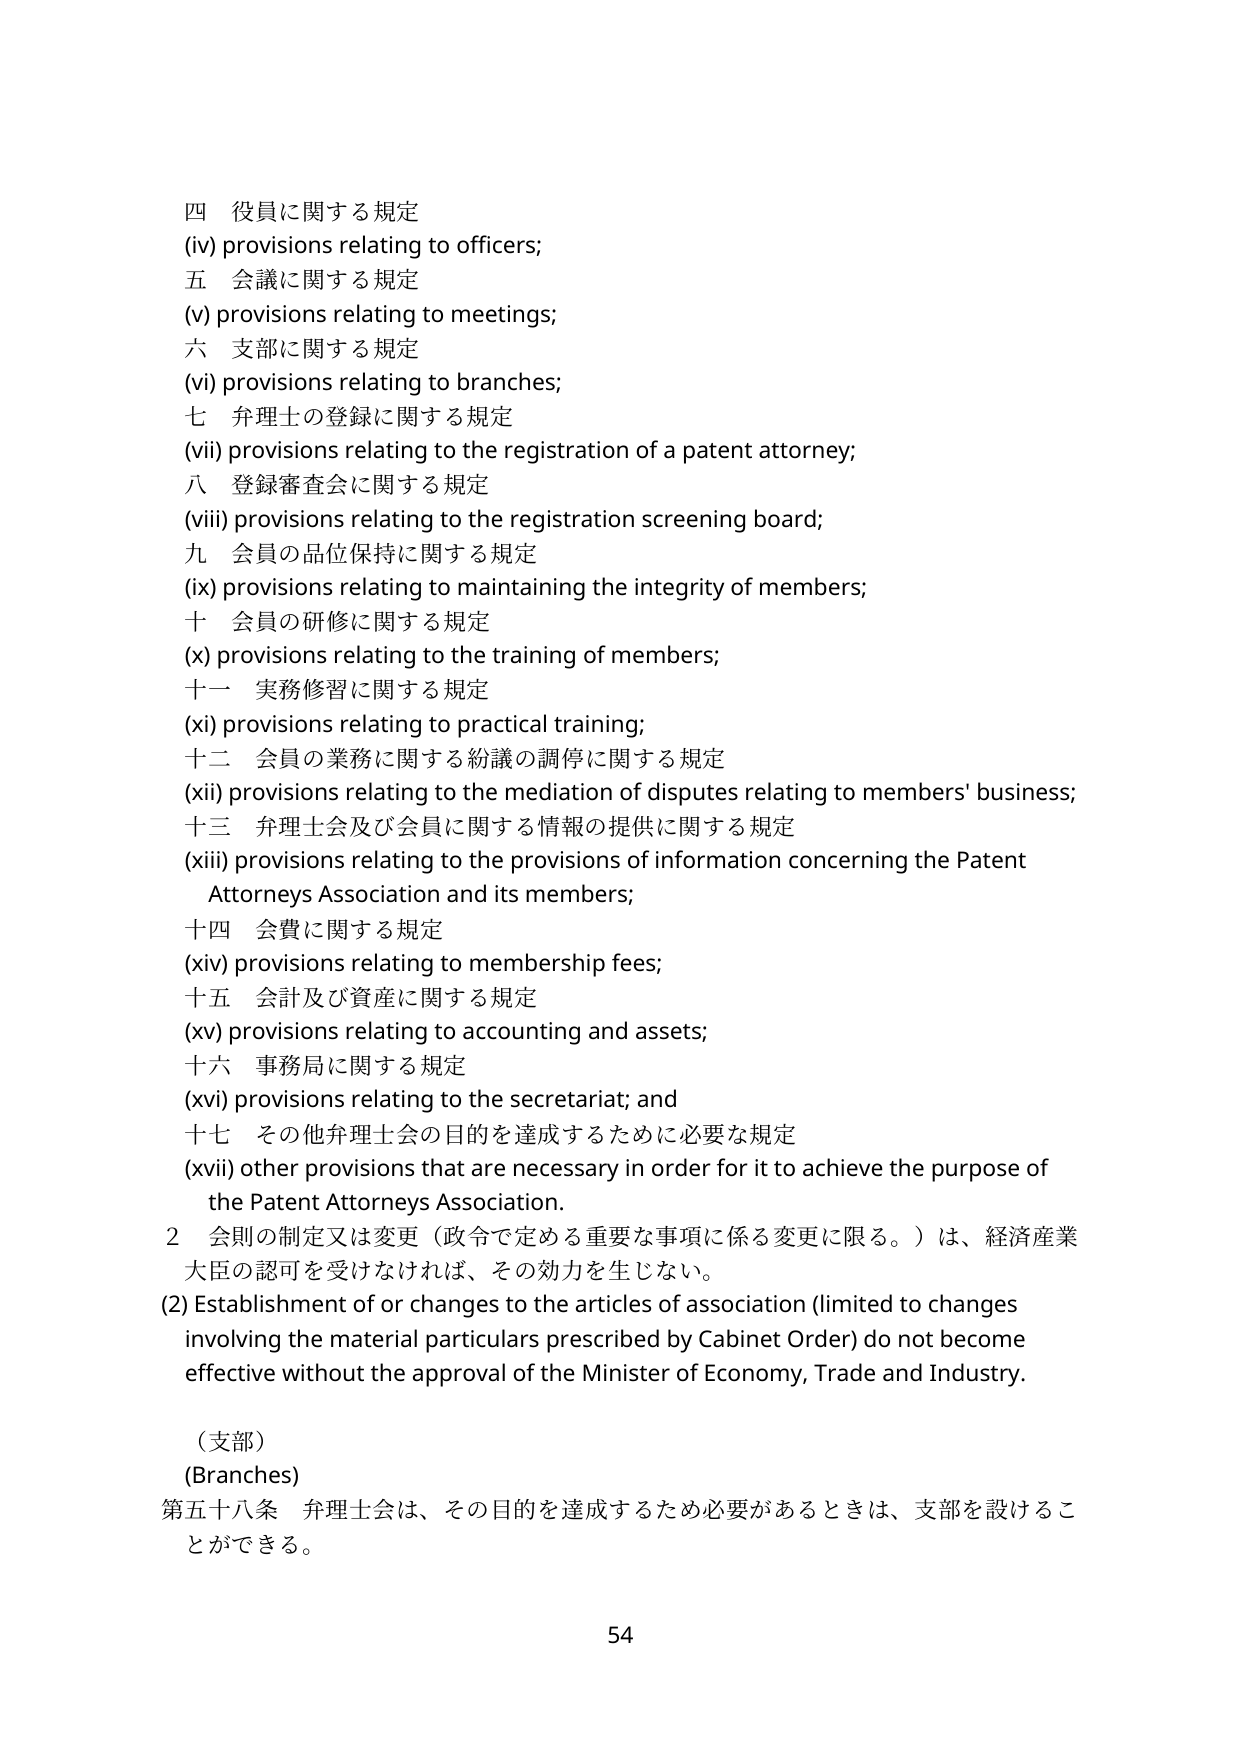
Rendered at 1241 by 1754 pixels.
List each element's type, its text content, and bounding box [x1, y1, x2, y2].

text (xv) provisions relating to accounting and assets; [184, 1014, 1079, 1048]
text 四 役員に関する規定 [184, 194, 1079, 228]
text 五 会議に関する規定 [184, 262, 1079, 296]
text (xvii) other provisions that are necessary in order for it to achieve the purpose of the Patent Attorneys Association. [184, 1150, 1079, 1219]
text (2) Establishment of or changes to the articles of association (limited to changes involving the material particulars prescribed by Cabinet Order) do not become effective without the approval of the Minister of Economy, Trade and Industry. [161, 1287, 1079, 1389]
text (vi) provisions relating to branches; [184, 364, 1079, 399]
text (xvi) provisions relating to the secretariat; and [184, 1082, 1079, 1116]
text ２ 会則の制定又は変更（政令で定める重要な事項に係る変更に限る。）は、経済産業大臣の認可を受けなければ、その効力を生じない。 [161, 1219, 1079, 1287]
text 十 会員の研修に関する規定 [184, 604, 1079, 638]
text (xiv) provisions relating to membership fees; [184, 945, 1079, 979]
text 七 弁理士の登録に関する規定 [184, 399, 1079, 433]
text （支部） [184, 1424, 1079, 1458]
text 十二 会員の業務に関する紛議の調停に関する規定 [184, 740, 1079, 774]
text 九 会員の品位保持に関する規定 [184, 535, 1079, 569]
text (xiii) provisions relating to the provisions of information concerning the Patent Attorneys Association and its members; [184, 843, 1079, 911]
text 十七 その他弁理士会の目的を達成するために必要な規定 [184, 1116, 1079, 1150]
text 六 支部に関する規定 [184, 330, 1079, 364]
text (iv) provisions relating to officers; [184, 228, 1079, 262]
text 十一 実務修習に関する規定 [184, 672, 1079, 706]
text 十五 会計及び資産に関する規定 [184, 979, 1079, 1014]
text (v) provisions relating to meetings; [184, 296, 1079, 330]
text (xi) provisions relating to practical training; [184, 706, 1079, 740]
text 第五十八条 弁理士会は、その目的を達成するため必要があるときは、支部を設けることができる。 [161, 1492, 1079, 1560]
text 十三 弁理士会及び会員に関する情報の提供に関する規定 [184, 809, 1079, 843]
text (viii) provisions relating to the registration screening board; [184, 501, 1079, 535]
text (xii) provisions relating to the mediation of disputes relating to members' business; [184, 774, 1079, 809]
text (vii) provisions relating to the registration of a patent attorney; [184, 433, 1079, 467]
text (x) provisions relating to the training of members; [184, 638, 1079, 672]
text 十四 会費に関する規定 [184, 911, 1079, 945]
text (Branches) [184, 1458, 1079, 1492]
text 八 登録審査会に関する規定 [184, 467, 1079, 501]
text (ix) provisions relating to maintaining the integrity of members; [184, 569, 1079, 604]
text 十六 事務局に関する規定 [184, 1048, 1079, 1082]
